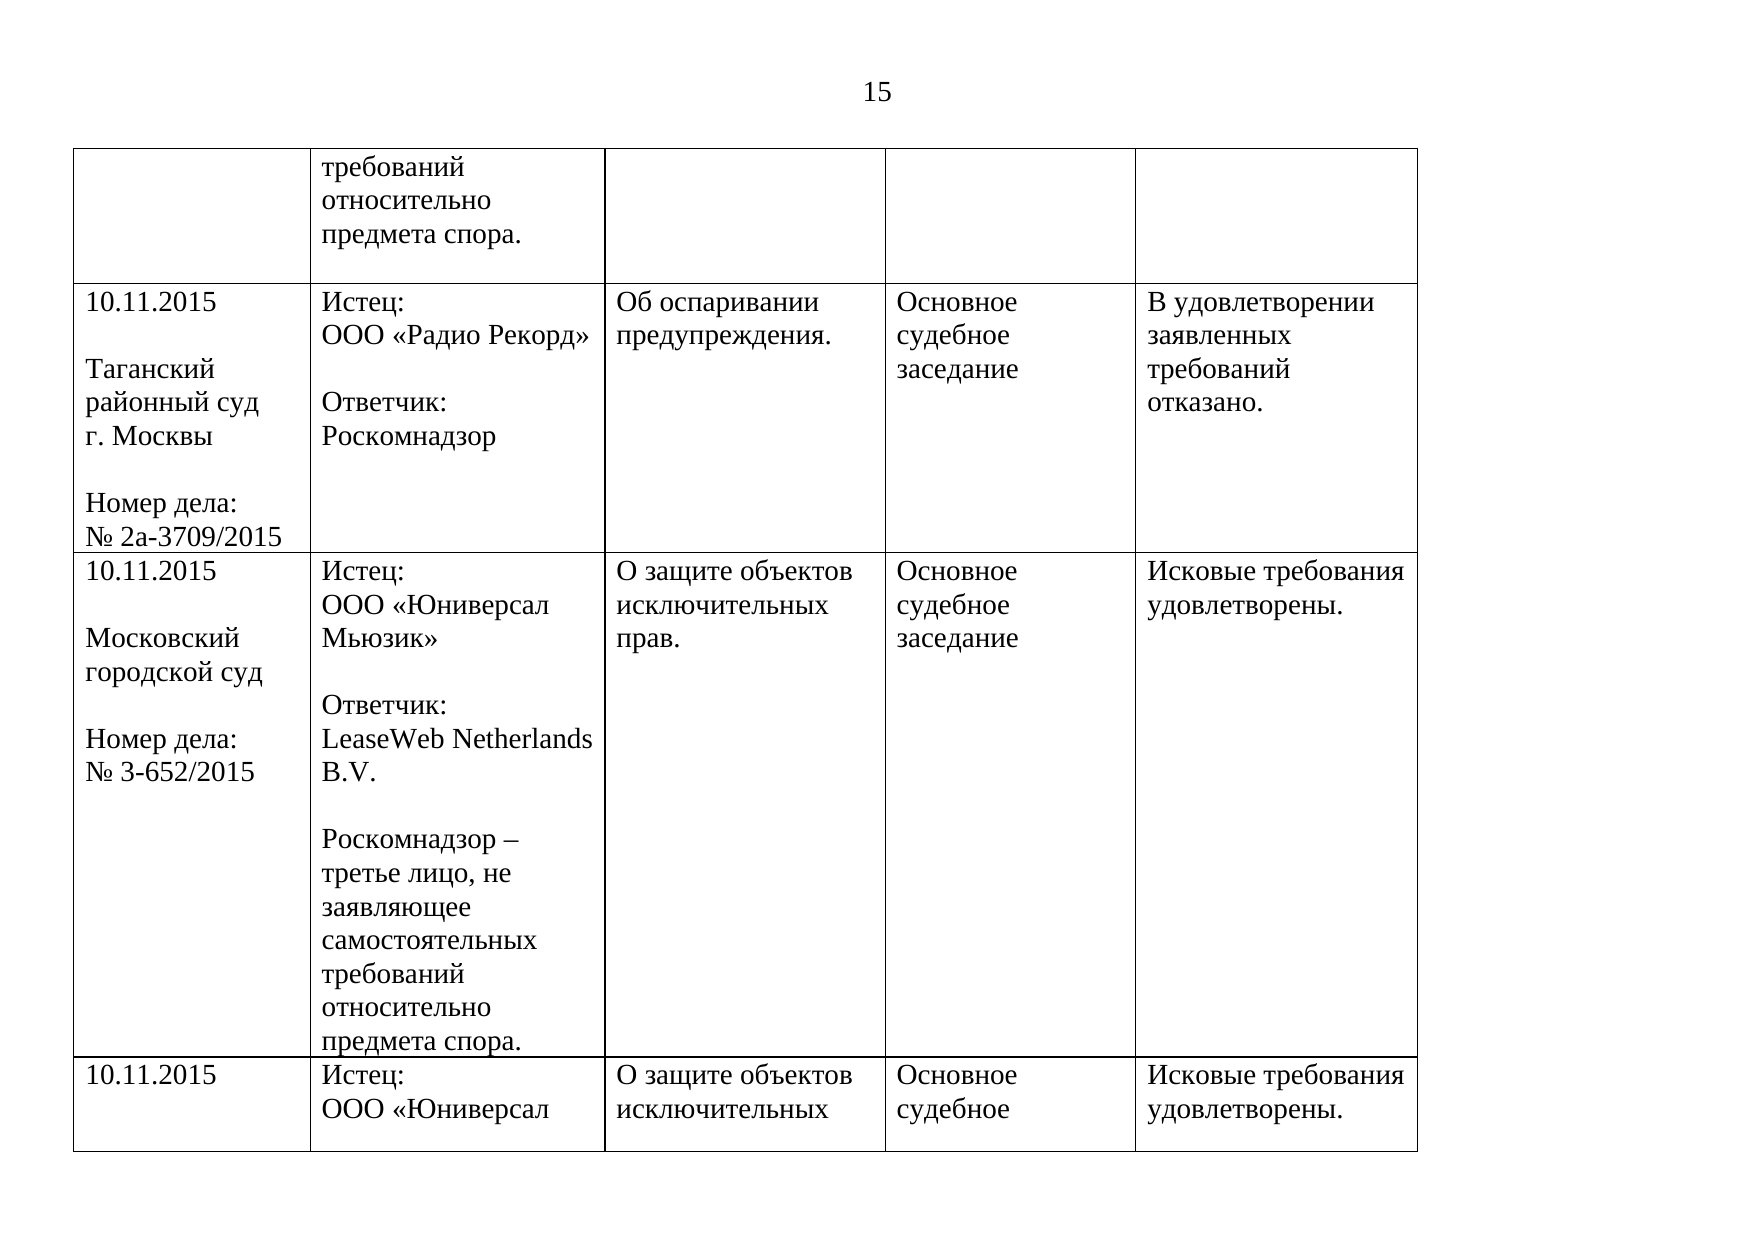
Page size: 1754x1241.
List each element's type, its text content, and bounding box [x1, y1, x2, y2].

table_cell О защите объектов исключительных прав. [606, 553, 885, 1056]
table_cell Исковые требования удовлетворены. [1136, 553, 1417, 1056]
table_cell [606, 149, 885, 283]
table_cell В удовлетворении заявленных требований отказано. [1136, 284, 1417, 552]
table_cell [886, 1058, 1135, 1151]
table_cell Основное судебное заседание [886, 284, 1135, 552]
table_cell Истец: ООО «Радио Рекорд» Ответчик: Роскомнадзор [311, 284, 604, 552]
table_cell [1136, 1058, 1417, 1151]
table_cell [886, 149, 1135, 283]
table_cell Об оспаривании предупреждения. [606, 284, 885, 552]
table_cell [1136, 149, 1417, 283]
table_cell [606, 1058, 885, 1151]
table_cell Основное судебное заседание [886, 553, 1135, 1056]
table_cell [74, 1058, 310, 1151]
table_cell 10.11.2015 Московский городской суд Номер дела: № 3-652/2015 [74, 553, 310, 1056]
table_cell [311, 149, 604, 283]
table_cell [311, 1058, 604, 1151]
table_cell 10.11.2015 Таганский районный суд г. Москвы Номер дела: № 2а-3709/2015 [74, 284, 310, 552]
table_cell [74, 149, 310, 283]
